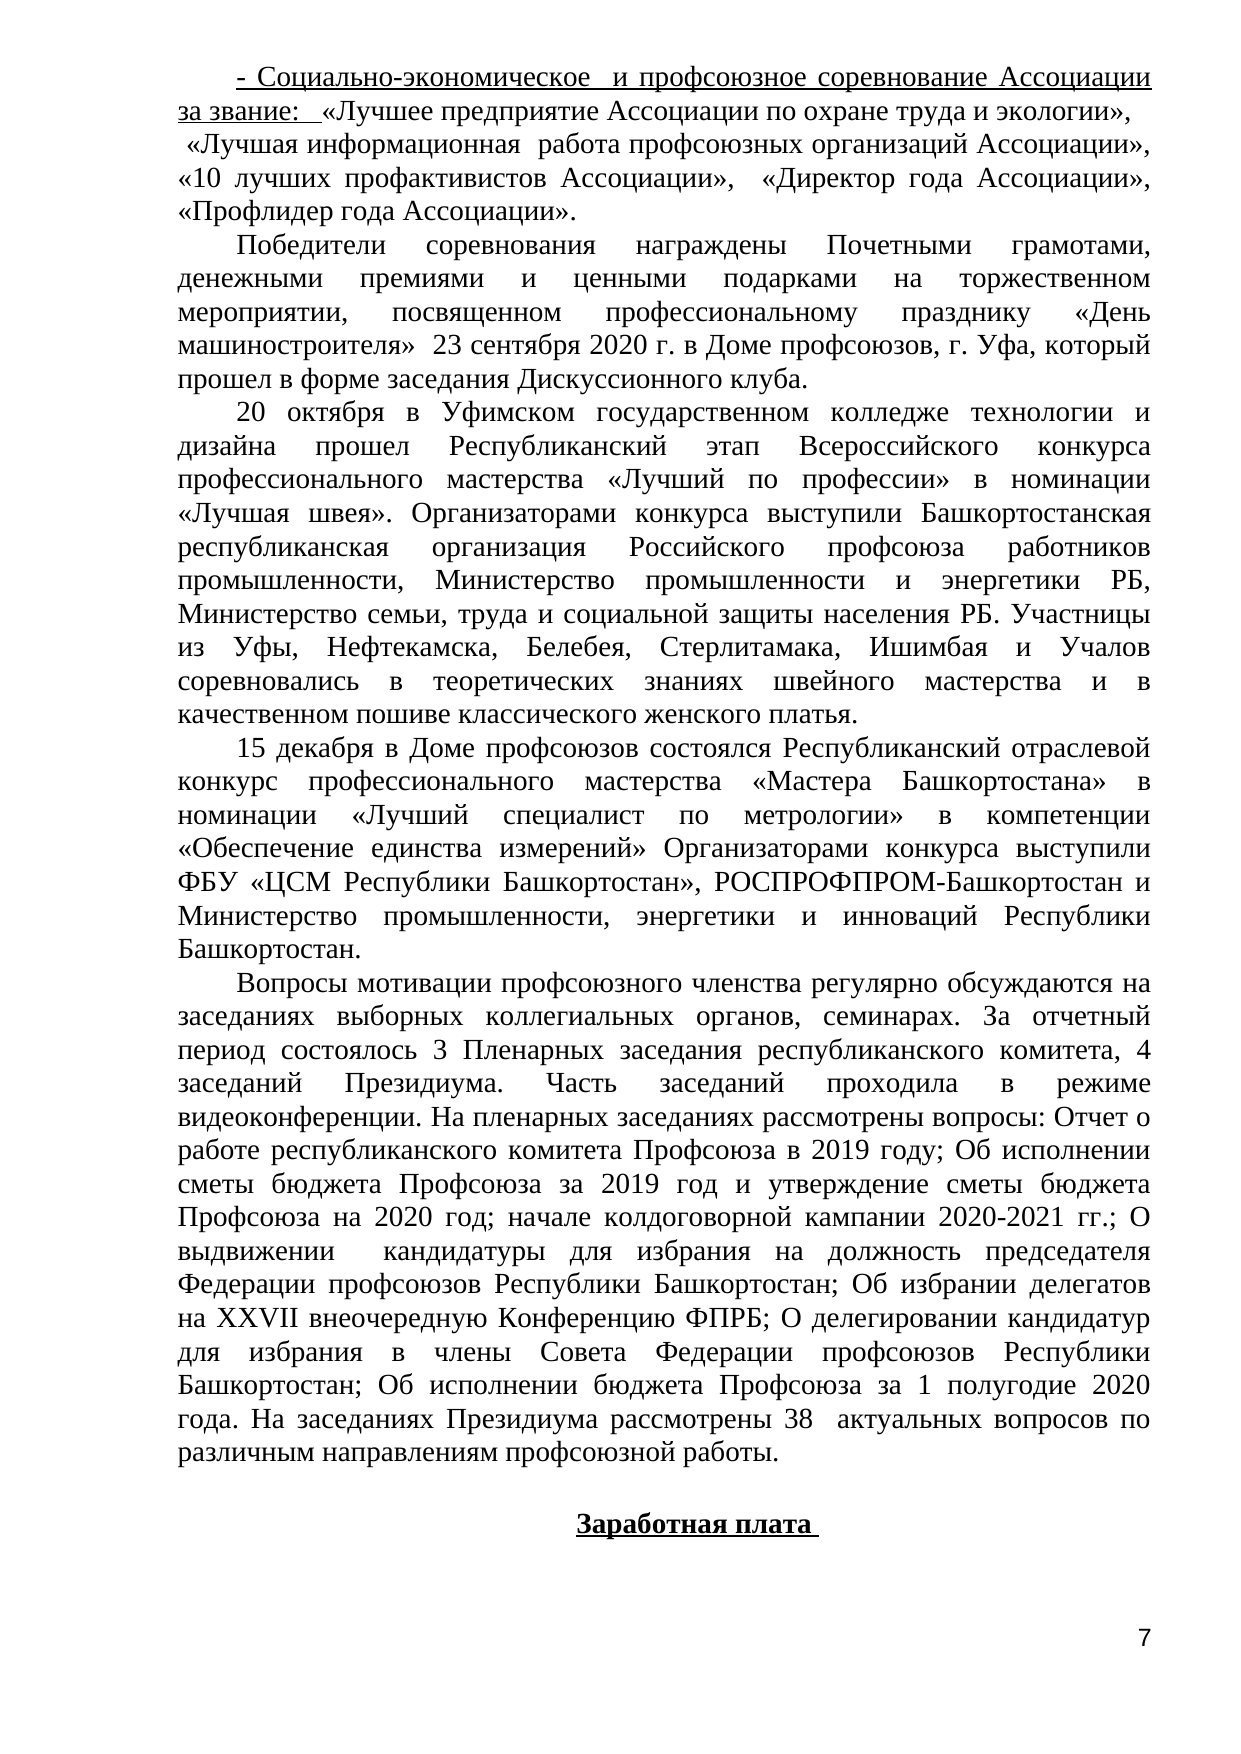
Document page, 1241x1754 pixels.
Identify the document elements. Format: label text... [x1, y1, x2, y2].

text - Социально-экономическое и профсоюзное соревнование Ассоциации за звание: «Лучшее предприятие Ассоциации по охране труда и экологии», [177, 59, 1152, 126]
text Заработная плата [177, 1506, 1152, 1540]
text 20 октября в Уфимском государственном колледже технологии и дизайна прошел Республиканский этап Всероссийского конкурса профессионального мастерства «Лучший по профессии» в номинации «Лучшая швея». Организаторами конкурса выступили Башкортостанская республиканская организация Российского профсоюза работников промышленности, Министерство промышленности и энергетики РБ, Министерство семьи, труда и социальной защиты населения РБ. Участницы из Уфы, Нефтекамска, Белебея, Стерлитамака, Ишимбая и Учалов соревновались в теоретических знаниях швейного мастерства и в качественном пошиве классического женского платья. [177, 394, 1152, 730]
text Вопросы мотивации профсоюзного членства регулярно обсуждаются на заседаниях выборных коллегиальных органов, семинарах. За отчетный период состоялось 3 Пленарных заседания республиканского комитета, 4 заседаний Президиума. Часть заседаний проходила в режиме видеоконференции. На пленарных заседаниях рассмотрены вопросы: Отчет о работе республиканского комитета Профсоюза в 2019 году; Об исполнении сметы бюджета Профсоюза за 2019 год и утверждение сметы бюджета Профсоюза на 2020 год; начале колдоговорной кампании 2020-2021 гг.; О выдвижении кандидатуры для избрания на должность председателя Федерации профсоюзов Республики Башкортостан; Об избрании делегатов на XXVII внеочередную Конференцию ФПРБ; О делегировании кандидатур для избрания в члены Совета Федерации профсоюзов Республики Башкортостан; Об исполнении бюджета Профсоюза за 1 полугодие 2020 года. На заседаниях Президиума рассмотрены 38 актуальных вопросов по различным направлениям профсоюзной работы. [177, 965, 1152, 1468]
text «Лучшая информационная работа профсоюзных организаций Ассоциации», «10 лучших профактивистов Ассоциации», «Директор года Ассоциации», «Профлидер года Ассоциации». [177, 126, 1152, 227]
text 15 декабря в Доме профсоюзов состоялся Республиканский отраслевой конкурс профессионального мастерства «Мастера Башкортостана» в номинации «Лучший специалист по метрологии» в компетенции «Обеспечение единства измерений» Организаторами конкурса выступили ФБУ «ЦСМ Республики Башкортостан», РОСПРОФПРОМ-Башкортостан и Министерство промышленности, энергетики и инноваций Республики Башкортостан. [177, 730, 1152, 965]
text Победители соревнования награждены Почетными грамотами, денежными премиями и ценными подарками на торжественном мероприятии, посвященном профессиональному празднику «День машиностроителя» 23 сентября 2020 г. в Доме профсоюзов, г. Уфа, который прошел в форме заседания Дискуссионного клуба. [177, 227, 1152, 394]
